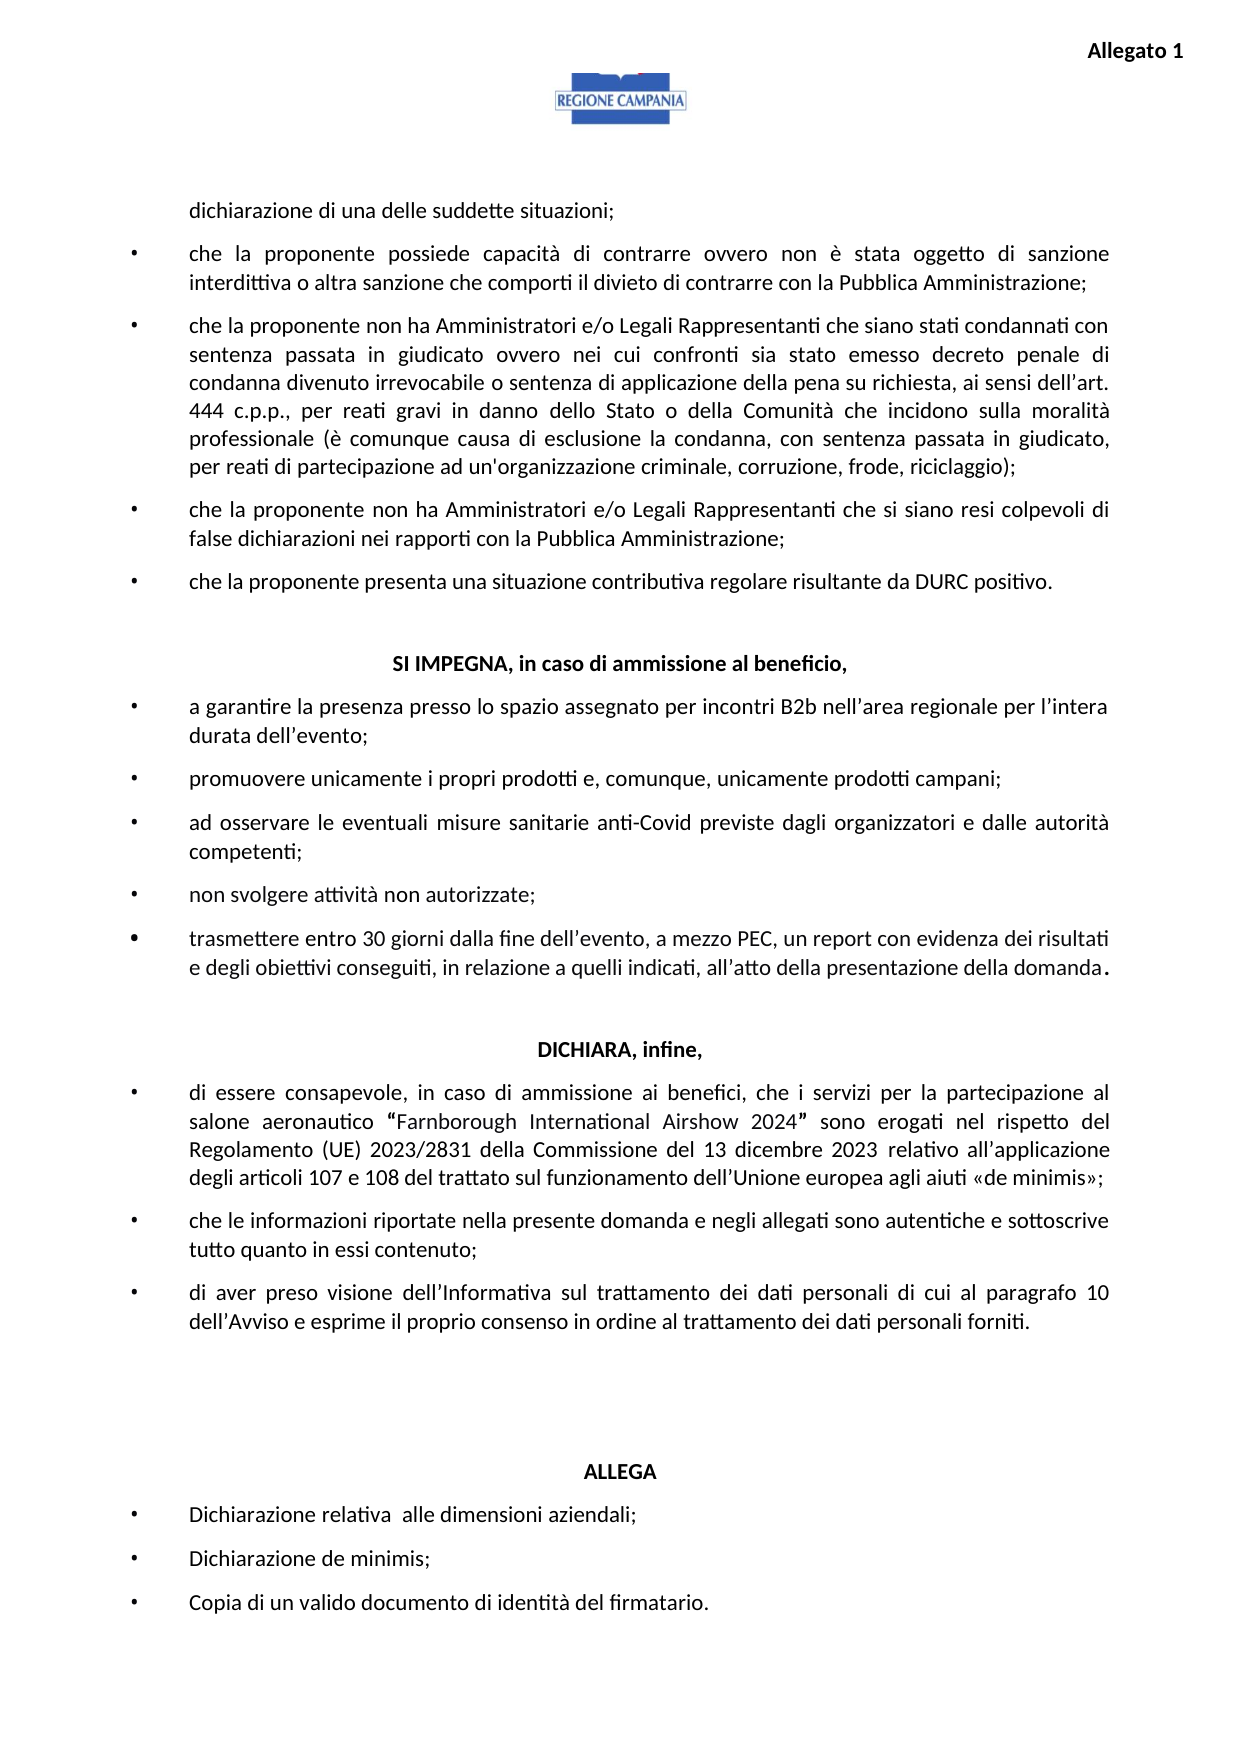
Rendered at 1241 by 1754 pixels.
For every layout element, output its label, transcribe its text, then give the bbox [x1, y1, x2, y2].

list trasmettere entro 30 giorni dalla fine dell’evento, a mezzo PEC, un report con evidenza dei risultati e degli obiettivi conseguiti, in relazione a quelli indicati, all’atto della presentazione della domanda. [130, 922, 1110, 981]
text DICHIARA, infine, [130, 1035, 1110, 1063]
list che la proponente non ha Amministratori e/o Legali Rappresentanti che si siano resi colpevoli di false dichiarazioni nei rapporti con la Pubblica Amministrazione; [130, 493, 1110, 552]
list ad osservare le eventuali misure sanitarie anti-Covid previste dagli organizzatori e dalle autorità competenti; [130, 806, 1110, 865]
list Copia di un valido documento di identità del firmatario. [130, 1586, 1110, 1617]
list non svolgere attività non autorizzate; [130, 878, 1110, 909]
text SI IMPEGNA, in caso di ammissione al beneficio, [130, 649, 1110, 677]
list Dichiarazione relativa alle dimensioni aziendali; [130, 1498, 1110, 1529]
list che la proponente possiede capacità di contrarre ovvero non è stata oggetto di sanzione interdittiva o altra sanzione che comporti il divieto di contrarre con la Pubblica Amministrazione; [130, 237, 1110, 296]
list che le informazioni riportate nella presente domanda e negli allegati sono autentiche e sottoscrive tutto quanto in essi contenuto; [130, 1203, 1110, 1263]
list di aver preso visione dell’Informativa sul trattamento dei dati personali di cui al paragrafo 10 dell’Avviso e esprime il proprio consenso in ordine al trattamento dei dati personali forniti. [130, 1276, 1110, 1335]
subtitle ALLEGA [130, 1457, 1110, 1485]
list promuovere unicamente i propri prodotti e, comunque, unicamente prodotti campani; [130, 762, 1110, 793]
picture [538, 73, 703, 146]
list Dichiarazione de minimis; [130, 1542, 1110, 1573]
list di essere consapevole, in caso di ammissione ai benefici, che i servizi per la partecipazione al salone aeronautico “Farnborough International Airshow 2024” sono erogati nel rispetto del Regolamento (UE) 2023/2831 della Commissione del 13 dicembre 2023 relativo all’applicazione degli articoli 107 e 108 del trattato sul funzionamento dell’Unione europea agli aiuti «de minimis»; [130, 1076, 1110, 1191]
list che la proponente non ha Amministratori e/o Legali Rappresentanti che siano stati condannati con sentenza passata in giudicato ovvero nei cui confronti sia stato emesso decreto penale di condanna divenuto irrevocabile o sentenza di applicazione della pena su richiesta, ai sensi dell’art. 444 c.p.p., per reati gravi in danno dello Stato o della Comunità che incidono sulla moralità professionale (è comunque causa di esclusione la condanna, con sentenza passata in giudicato, per reati di partecipazione ad un'organizzazione criminale, corruzione, frode, riciclaggio); [130, 309, 1110, 480]
list che la proponente presenta una situazione contributiva regolare risultante da DURC positivo. [130, 565, 1110, 596]
list a garantire la presenza presso lo spazio assegnato per incontri B2b nell’area regionale per l’intera durata dell’evento; [130, 690, 1110, 749]
